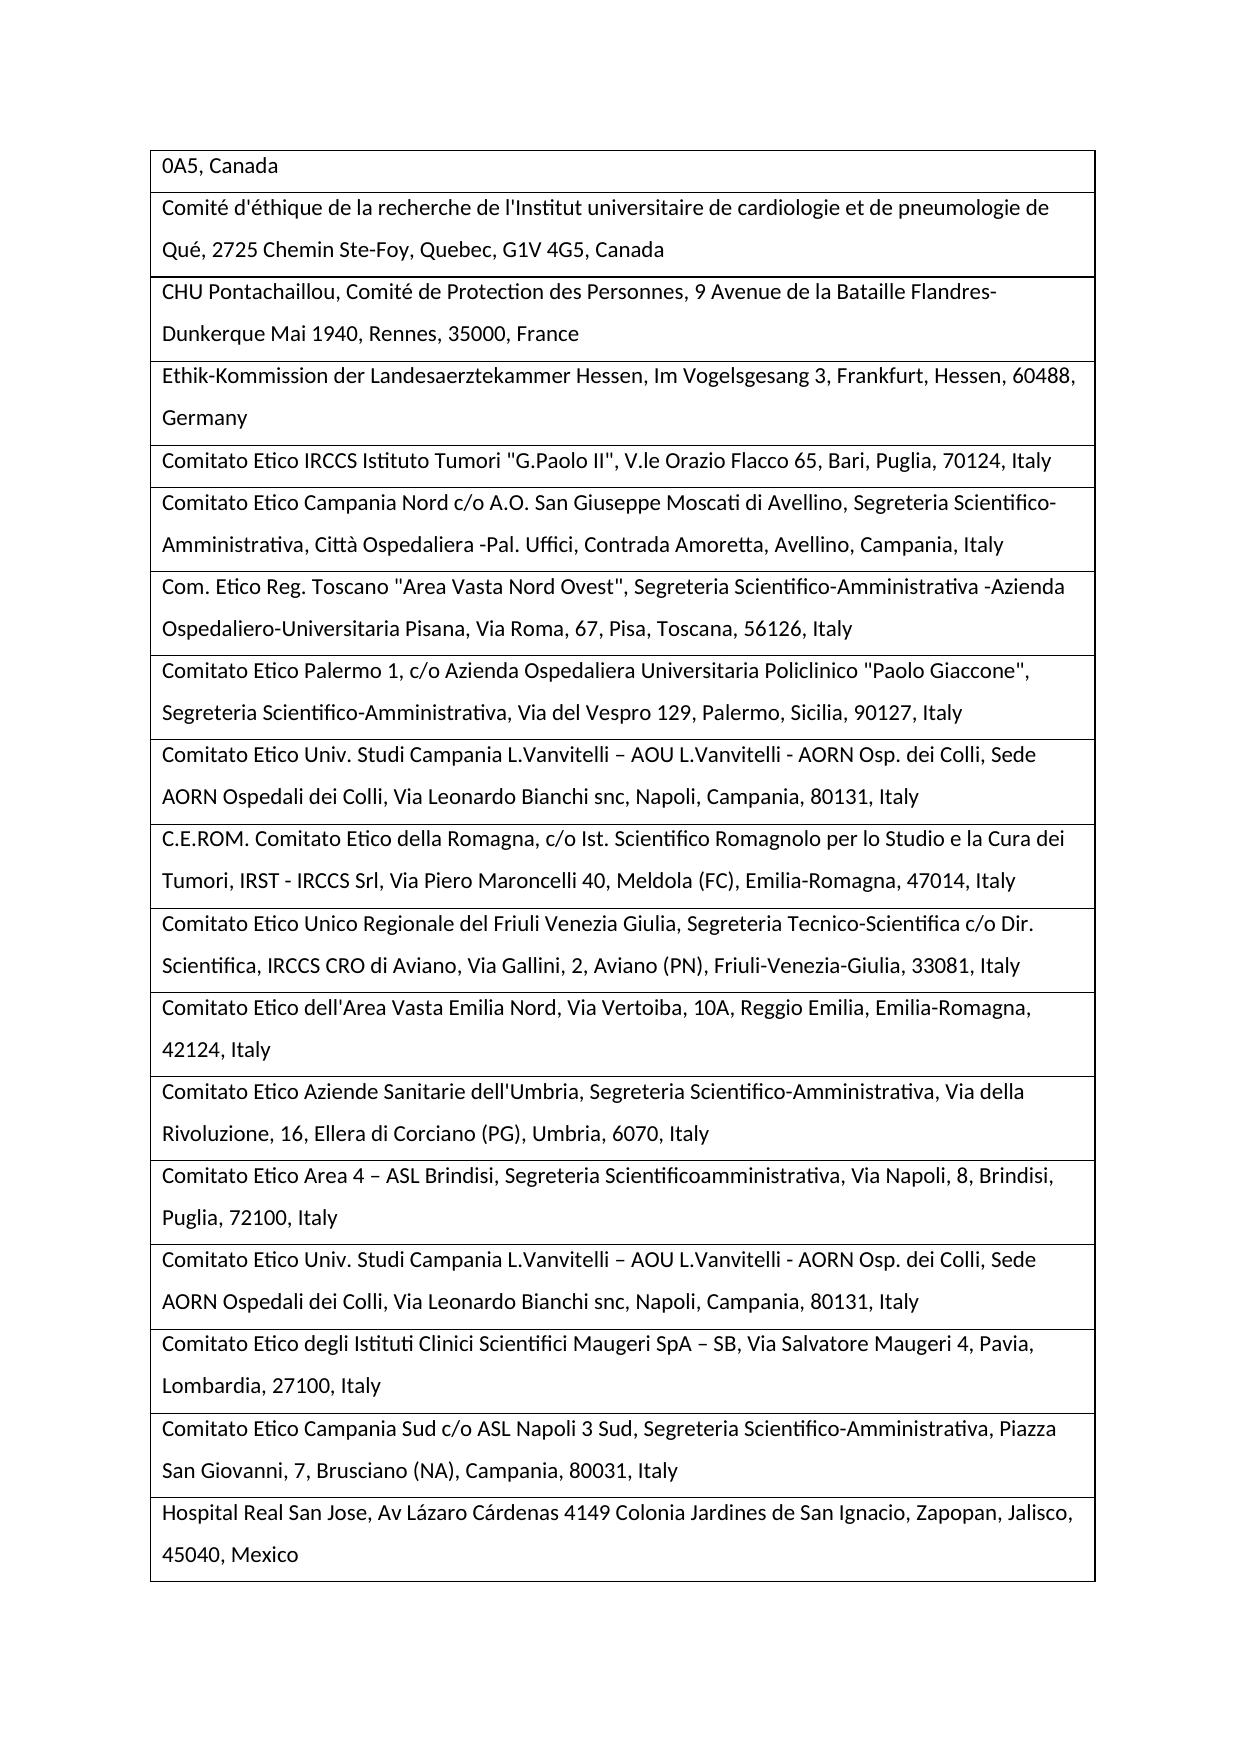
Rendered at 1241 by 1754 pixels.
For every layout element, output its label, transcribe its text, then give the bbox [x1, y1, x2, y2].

table_cell Comitato Etico Campania Nord c/o A.O. San Giuseppe Moscati di Avellino, Segreteria Scientifico- Amministrativa, Città Ospedaliera -Pal. Uffici, Contrada Amoretta, Avellino, Campania, Italy [151, 488, 1094, 571]
table_cell Com. Etico Reg. Toscano "Area Vasta Nord Ovest", Segreteria Scientifico-Amministrativa -Azienda Ospedaliero-Universitaria Pisana, Via Roma, 67, Pisa, Toscana, 56126, Italy [151, 572, 1094, 655]
table_cell Comité d'éthique de la recherche de l'Institut universitaire de cardiologie et de pneumologie de Qué, 2725 Chemin Ste-Foy, Quebec, G1V 4G5, Canada [151, 193, 1094, 276]
table_cell Comitato Etico Area 4 – ASL Brindisi, Segreteria Scientificoamministrativa, Via Napoli, 8, Brindisi, Puglia, 72100, Italy [151, 1161, 1094, 1244]
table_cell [151, 151, 1094, 192]
table_cell Hospital Real San Jose, Av Lázaro Cárdenas 4149 Colonia Jardines de San Ignacio, Zapopan, Jalisco, 45040, Mexico [151, 1498, 1094, 1581]
table_cell Comitato Etico Aziende Sanitarie dell'Umbria, Segreteria Scientifico-Amministrativa, Via della Rivoluzione, 16, Ellera di Corciano (PG), Umbria, 6070, Italy [151, 1077, 1094, 1160]
table_cell Comitato Etico degli Istituti Clinici Scientifici Maugeri SpA – SB, Via Salvatore Maugeri 4, Pavia, Lombardia, 27100, Italy [151, 1330, 1094, 1413]
table_cell Comitato Etico Palermo 1, c/o Azienda Ospedaliera Universitaria Policlinico "Paolo Giaccone", Segreteria Scientifico-Amministrativa, Via del Vespro 129, Palermo, Sicilia, 90127, Italy [151, 656, 1094, 739]
table_cell Comitato Etico Unico Regionale del Friuli Venezia Giulia, Segreteria Tecnico-Scientifica c/o Dir. Scientifica, IRCCS CRO di Aviano, Via Gallini, 2, Aviano (PN), Friuli-Venezia-Giulia, 33081, Italy [151, 909, 1094, 992]
table_cell Ethik-Kommission der Landesaerztekammer Hessen, Im Vogelsgesang 3, Frankfurt, Hessen, 60488, Germany [151, 362, 1094, 445]
table_cell C.E.ROM. Comitato Etico della Romagna, c/o Ist. Scientifico Romagnolo per lo Studio e la Cura dei Tumori, IRST - IRCCS Srl, Via Piero Maroncelli 40, Meldola (FC), Emilia-Romagna, 47014, Italy [151, 825, 1094, 908]
table_cell Comitato Etico dell'Area Vasta Emilia Nord, Via Vertoiba, 10A, Reggio Emilia, Emilia-Romagna, 42124, Italy [151, 993, 1094, 1076]
table_cell Comitato Etico Campania Sud c/o ASL Napoli 3 Sud, Segreteria Scientifico-Amministrativa, Piazza San Giovanni, 7, Brusciano (NA), Campania, 80031, Italy [151, 1414, 1094, 1497]
table_cell Comitato Etico Univ. Studi Campania L.Vanvitelli – AOU L.Vanvitelli - AORN Osp. dei Colli, Sede AORN Ospedali dei Colli, Via Leonardo Bianchi snc, Napoli, Campania, 80131, Italy [151, 1245, 1094, 1328]
table_cell Comitato Etico Univ. Studi Campania L.Vanvitelli – AOU L.Vanvitelli - AORN Osp. dei Colli, Sede AORN Ospedali dei Colli, Via Leonardo Bianchi snc, Napoli, Campania, 80131, Italy [151, 740, 1094, 823]
table_cell CHU Pontachaillou, Comité de Protection des Personnes, 9 Avenue de la Bataille Flandres-Dunkerque Mai 1940, Rennes, 35000, France [151, 278, 1094, 361]
table_cell Comitato Etico IRCCS Istituto Tumori "G.Paolo II", V.le Orazio Flacco 65, Bari, Puglia, 70124, Italy [151, 446, 1094, 487]
